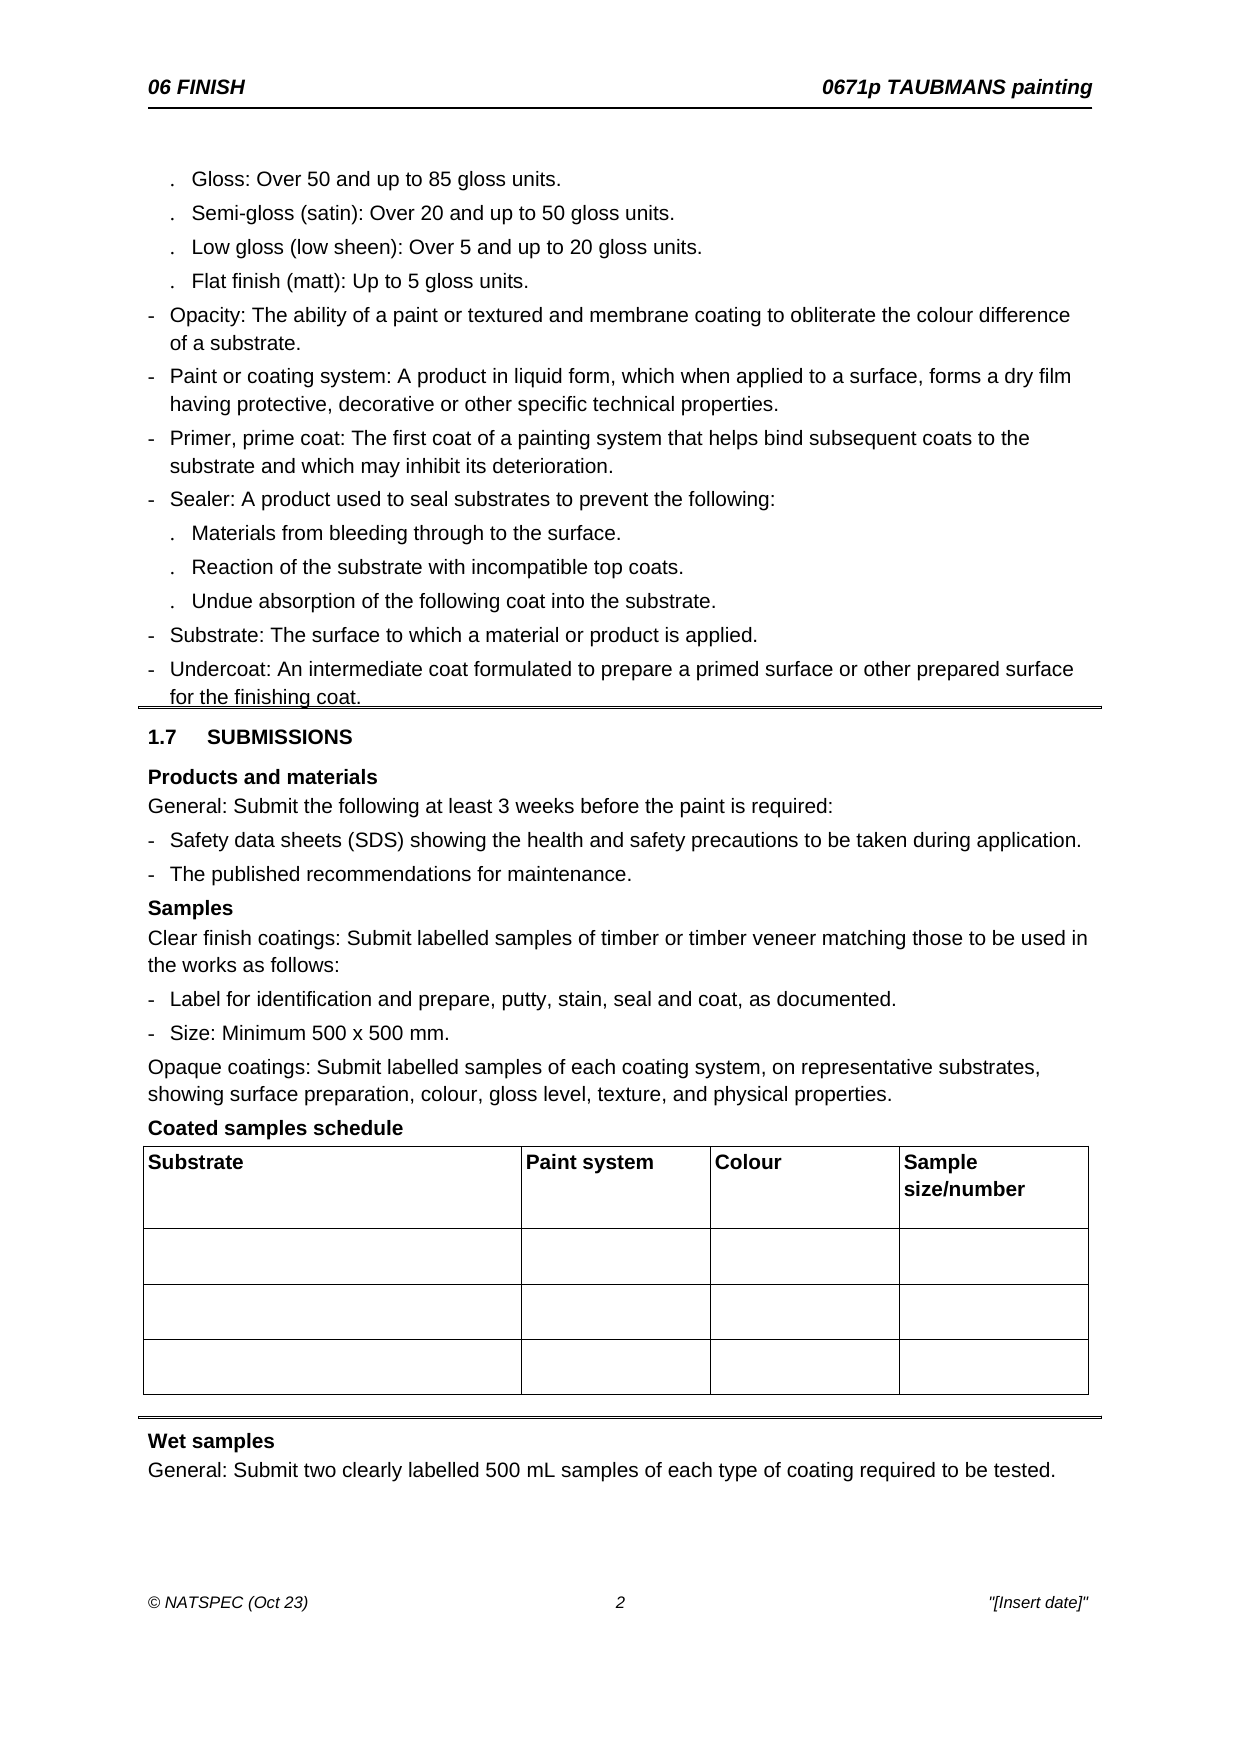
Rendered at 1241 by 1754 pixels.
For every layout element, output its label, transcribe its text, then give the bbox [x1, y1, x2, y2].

text Safety data sheets (SDS) showing the health and safety precautions to be taken during application. [148, 828, 1092, 852]
subtitle Products and materials [148, 765, 1092, 789]
table_cell [900, 1340, 1088, 1394]
text Clear finish coatings: Submit labelled samples of timber or timber veneer matching those to be used in the works as follows: [148, 926, 1092, 977]
table_header Paint system [522, 1147, 710, 1228]
subtitle Samples [148, 896, 1092, 920]
text Opaque coatings: Submit labelled samples of each coating system, on representative substrates, showing surface preparation, colour, gloss level, texture, and physical properties. [148, 1055, 1092, 1106]
text Size: Minimum 500 x 500 mm. [148, 1021, 1092, 1045]
text Flat finish (matt): Up to 5 gloss units. [169, 269, 1092, 293]
table_cell [522, 1229, 710, 1283]
text Label for identification and prepare, putty, stain, seal and coat, as documented. [148, 987, 1092, 1011]
subtitle Submissions [148, 725, 1092, 749]
text General: Submit two clearly labelled 500 mL samples of each type of coating required to be tested. [148, 1458, 1092, 1482]
text Paint or coating system: A product in liquid form, which when applied to a surface, forms a dry film having protective, decorative or other specific technical properties. [148, 364, 1092, 416]
table_cell [144, 1285, 521, 1339]
table_cell [522, 1340, 710, 1394]
text General: Submit the following at least 3 weeks before the paint is required: [148, 794, 1092, 818]
text Substrate: The surface to which a material or product is applied. [148, 623, 1092, 647]
text Sealer: A product used to seal substrates to prevent the following: [148, 487, 1092, 511]
table_cell [900, 1229, 1088, 1283]
text Undercoat: An intermediate coat formulated to prepare a primed surface or other prepared surface for the finishing coat. [148, 657, 1092, 706]
table_cell [711, 1285, 899, 1339]
table_cell [144, 1340, 521, 1394]
subtitle Coated samples schedule [148, 1116, 1092, 1140]
table_cell [900, 1285, 1088, 1339]
text Semi-gloss (satin): Over 20 and up to 50 gloss units. [169, 201, 1092, 225]
text Materials from bleeding through to the surface. [169, 521, 1092, 545]
text Opacity: The ability of a paint or textured and membrane coating to obliterate the colour difference of a substrate. [148, 303, 1092, 354]
text The published recommendations for maintenance. [148, 862, 1092, 886]
table_cell [144, 1229, 521, 1283]
table_header Substrate [144, 1147, 521, 1228]
table_cell [711, 1340, 899, 1394]
table_header Sample size/number [900, 1147, 1088, 1228]
table_cell [522, 1285, 710, 1339]
subtitle Wet samples [148, 1429, 1092, 1453]
table_header Colour [711, 1147, 899, 1228]
text Reaction of the substrate with incompatible top coats. [169, 555, 1092, 579]
text Low gloss (low sheen): Over 5 and up to 20 gloss units. [169, 235, 1092, 259]
table_cell [711, 1229, 899, 1283]
text Undue absorption of the following coat into the substrate. [169, 589, 1092, 613]
text Primer, prime coat: The first coat of a painting system that helps bind subsequent coats to the substrate and which may inhibit its deterioration. [148, 426, 1092, 477]
text Gloss: Over 50 and up to 85 gloss units. [169, 167, 1092, 191]
